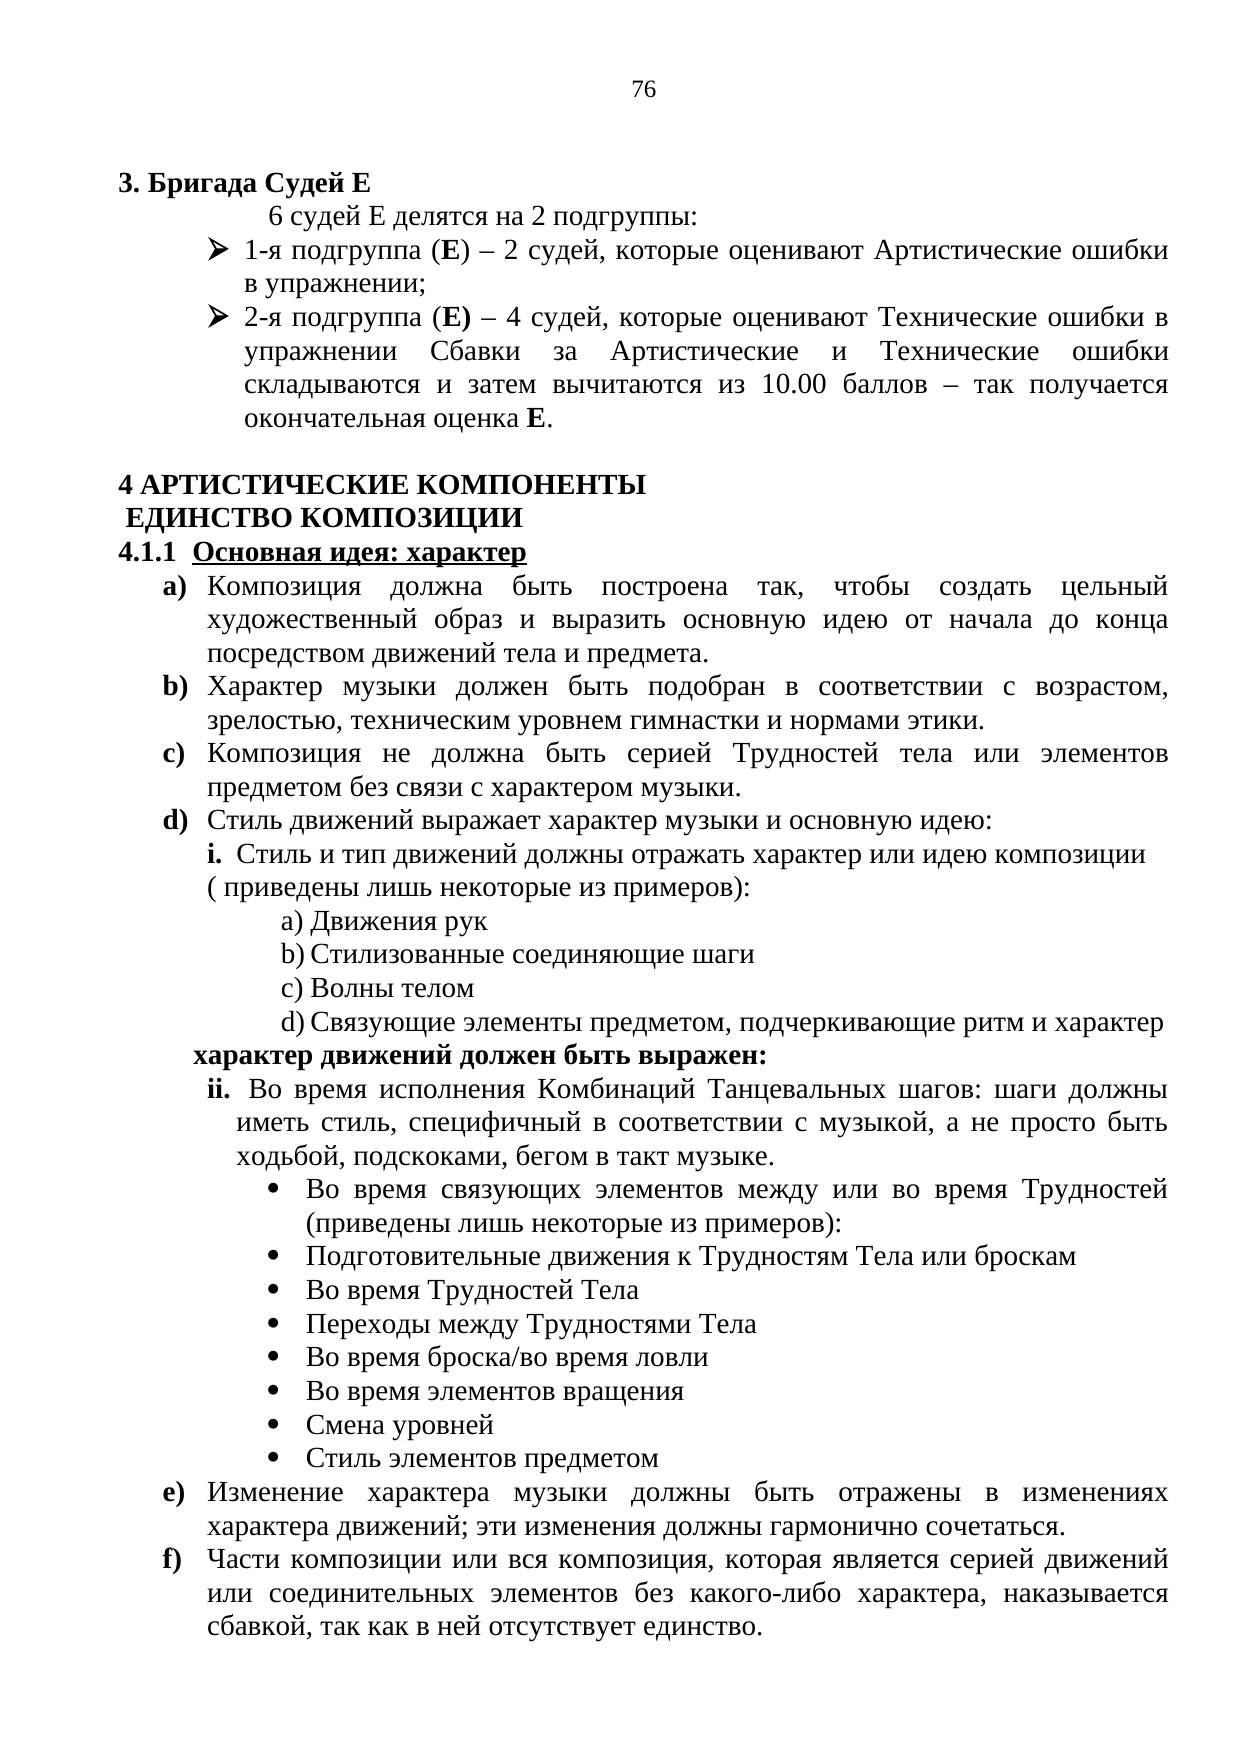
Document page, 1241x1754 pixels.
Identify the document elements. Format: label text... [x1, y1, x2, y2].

list Стиль и тип движений должны отражать характер или идею композиции [207, 836, 1169, 869]
list Во время связующих элементов между или во время Трудностей (приведены лишь некоторые из примеров): [268, 1171, 1169, 1238]
list Во время броска/во время ловли [268, 1339, 1169, 1373]
list Изменение характера музыки должны быть отражены в изменениях характера движений; эти изменения должны гармонично сочетаться. [162, 1474, 1169, 1541]
list Основная идея: характер [118, 534, 1169, 568]
list Во время исполнения Комбинаций Танцевальных шагов: шаги должны иметь стиль, специфичный в соответствии с музыкой, а не просто быть ходьбой, подскоками, бегом в такт музыке. [207, 1071, 1169, 1171]
list Во время элементов вращения [268, 1373, 1169, 1407]
list Стиль движений выражает характер музыки и основную идею: [162, 802, 1169, 836]
list Смена уровней [268, 1407, 1169, 1440]
text ( приведены лишь некоторые из примеров): [207, 869, 1169, 903]
list Бригада Судей E [118, 165, 1169, 198]
list Переходы между Трудностями Тела [268, 1306, 1169, 1339]
list Волны телом [281, 970, 1169, 1004]
list 1-я подгруппа (Е) – 2 судей, которые оценивают Артистические ошибки в упражнении; [207, 232, 1169, 299]
list Части композиции или вся композиция, которая является серией движений или соединительных элементов без какого-либо характера, наказывается сбавкой, так как в ней отсутствует единство. [162, 1541, 1169, 1642]
list Стилизованные соединяющие шаги [281, 937, 1169, 970]
text 4 АРТИСТИЧЕСКИЕ КОМПОНЕНТЫ [118, 467, 1169, 501]
list Связующие элементы предметом, подчеркивающие ритм и характер [281, 1004, 1169, 1037]
list 2-я подгруппа (Е) – 4 судей, которые оценивают Технические ошибки в упражнении Сбавки за Артистические и Технические ошибки складываются и затем вычитаются из 10.00 баллов – так получается окончательная оценка E. [207, 299, 1169, 433]
list Движения рук [281, 903, 1169, 937]
list Во время Трудностей Тела [268, 1272, 1169, 1306]
text 6 судей Е делятся на 2 подгруппы: [193, 198, 1169, 232]
list Подготовительные движения к Трудностям Тела или броскам [268, 1238, 1169, 1272]
list Стиль элементов предметом [268, 1440, 1169, 1474]
list Характер музыки должен быть подобран в соответствии с возрастом, зрелостью, техническим уровнем гимнастки и нормами этики. [162, 668, 1169, 735]
list Композиция должна быть построена так, чтобы создать цельный художественный образ и выразить основную идею от начала до конца посредством движений тела и предмета. [162, 568, 1169, 668]
text ЕДИНСТВО КОМПОЗИЦИИ [118, 501, 1169, 534]
text характер движений должен быть выражен: [193, 1037, 1169, 1071]
list Композиция не должна быть серией Трудностей тела или элементов предметом без связи с характером музыки. [162, 735, 1169, 802]
